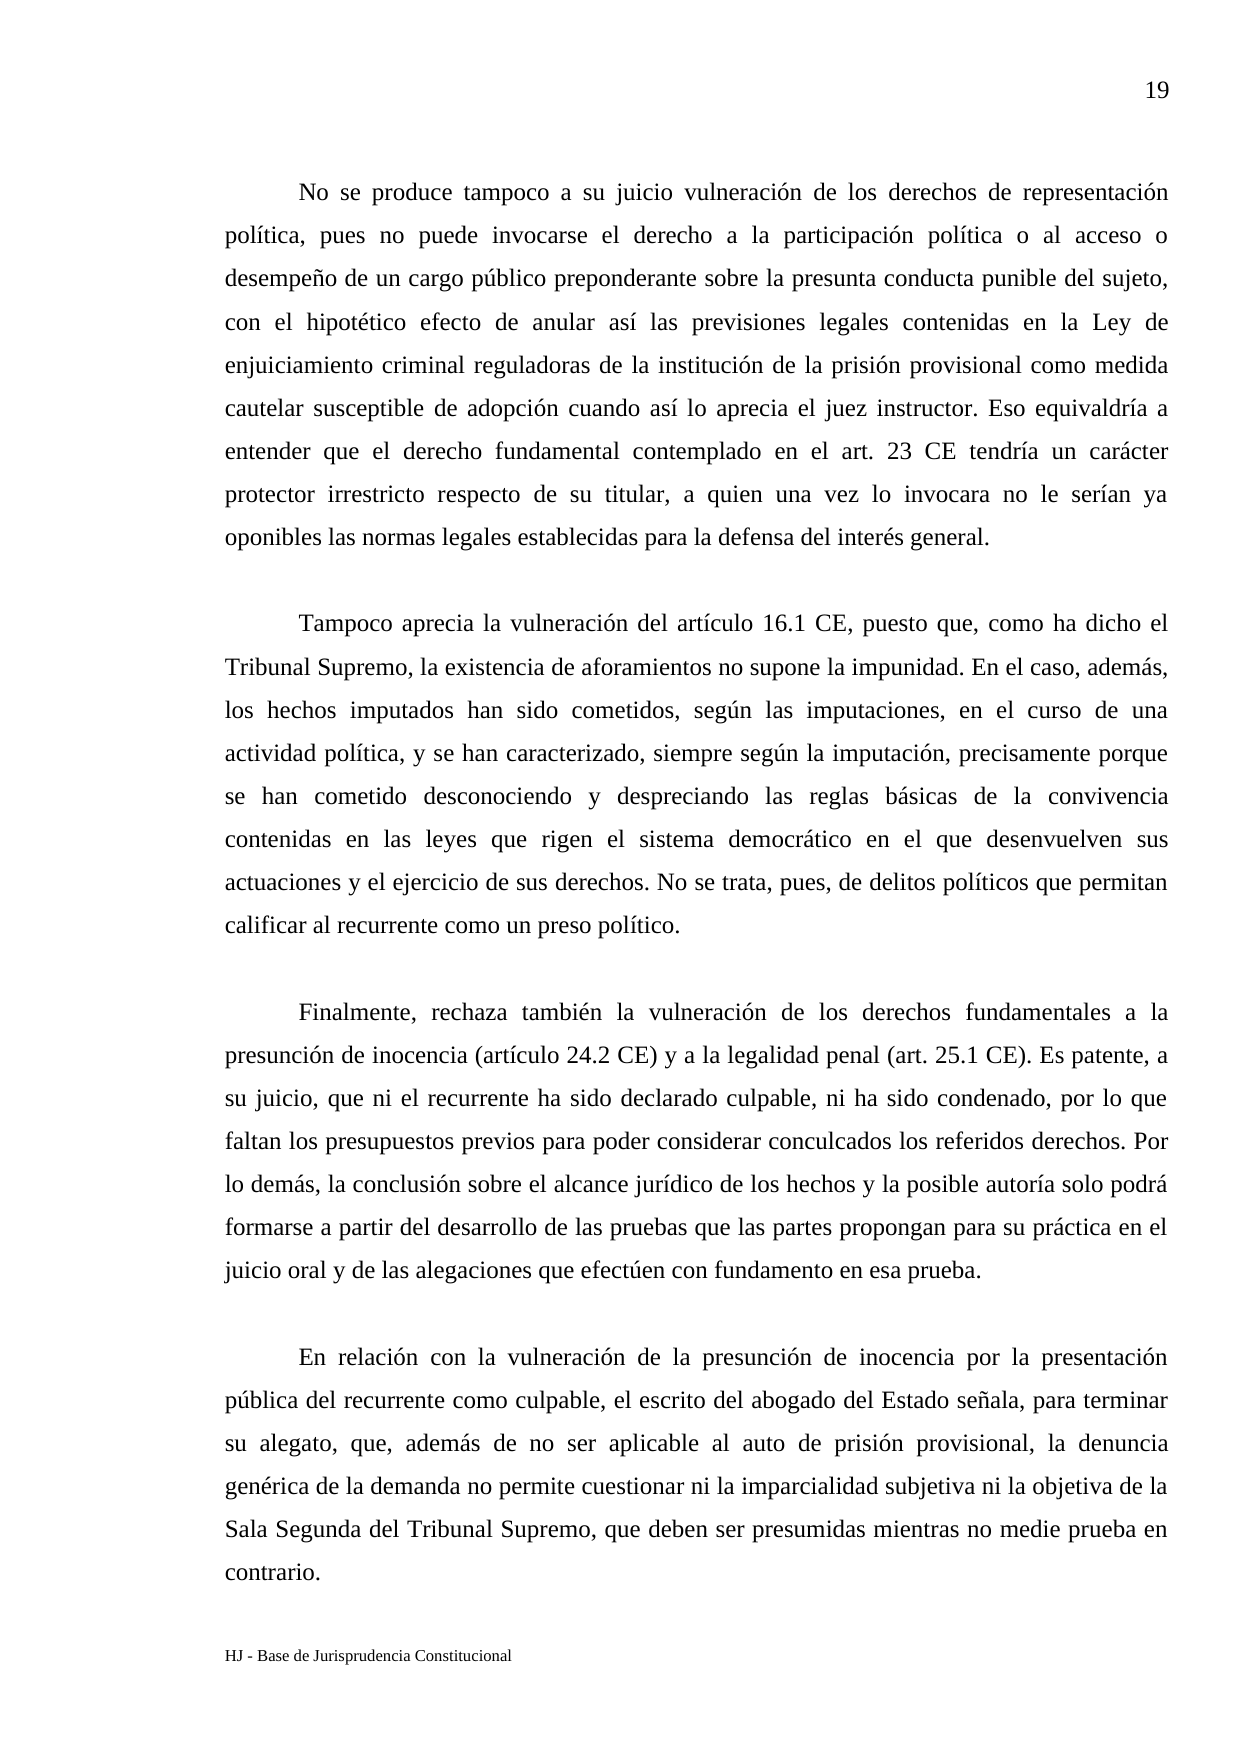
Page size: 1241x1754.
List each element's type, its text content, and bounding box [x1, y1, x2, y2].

text Tampoco aprecia la vulneración del artículo 16.1 CE, puesto que, como ha dicho el Tribunal Supremo, la existencia de aforamientos no supone la impunidad. En el caso, además, los hechos imputados han sido cometidos, según las imputaciones, en el curso de una actividad política, y se han caracterizado, siempre según la imputación, precisamente porque se han cometido desconociendo y despreciando las reglas básicas de la convivencia contenidas en las leyes que rigen el sistema democrático en el que desenvuelven sus actuaciones y el ejercicio de sus derechos. No se trata, pues, de delitos políticos que permitan calificar al recurrente como un preso político. [224, 608, 1169, 939]
text En relación con la vulneración de la presunción de inocencia por la presentación pública del recurrente como culpable, el escrito del abogado del Estado señala, para terminar su alegato, que, además de no ser aplicable al auto de prisión provisional, la denuncia genérica de la demanda no permite cuestionar ni la imparcialidad subjetiva ni la objetiva de la Sala Segunda del Tribunal Supremo, que deben ser presumidas mientras no medie prueba en contrario. [224, 1342, 1169, 1586]
text Finalmente, rechaza también la vulneración de los derechos fundamentales a la presunción de inocencia (artículo 24.2 CE) y a la legalidad penal (art. 25.1 CE). Es patente, a su juicio, que ni el recurrente ha sido declarado culpable, ni ha sido condenado, por lo que faltan los presupuestos previos para poder considerar conculcados los referidos derechos. Por lo demás, la conclusión sobre el alcance jurídico de los hechos y la posible autoría solo podrá formarse a partir del desarrollo de las pruebas que las partes propongan para su práctica en el juicio oral y de las alegaciones que efectúen con fundamento en esa prueba. [224, 997, 1169, 1284]
text No se produce tampoco a su juicio vulneración de los derechos de representación política, pues no puede invocarse el derecho a la participación política o al acceso o desempeño de un cargo público preponderante sobre la presunta conducta punible del sujeto, con el hipotético efecto de anular así las previsiones legales contenidas en la Ley de enjuiciamiento criminal reguladoras de la institución de la prisión provisional como medida cautelar susceptible de adopción cuando así lo aprecia el juez instructor. Eso equivaldría a entender que el derecho fundamental contemplado en el art. 23 CE tendría un carácter protector irrestricto respecto de su titular, a quien una vez lo invocara no le serían ya oponibles las normas legales establecidas para la defensa del interés general. [224, 177, 1169, 551]
